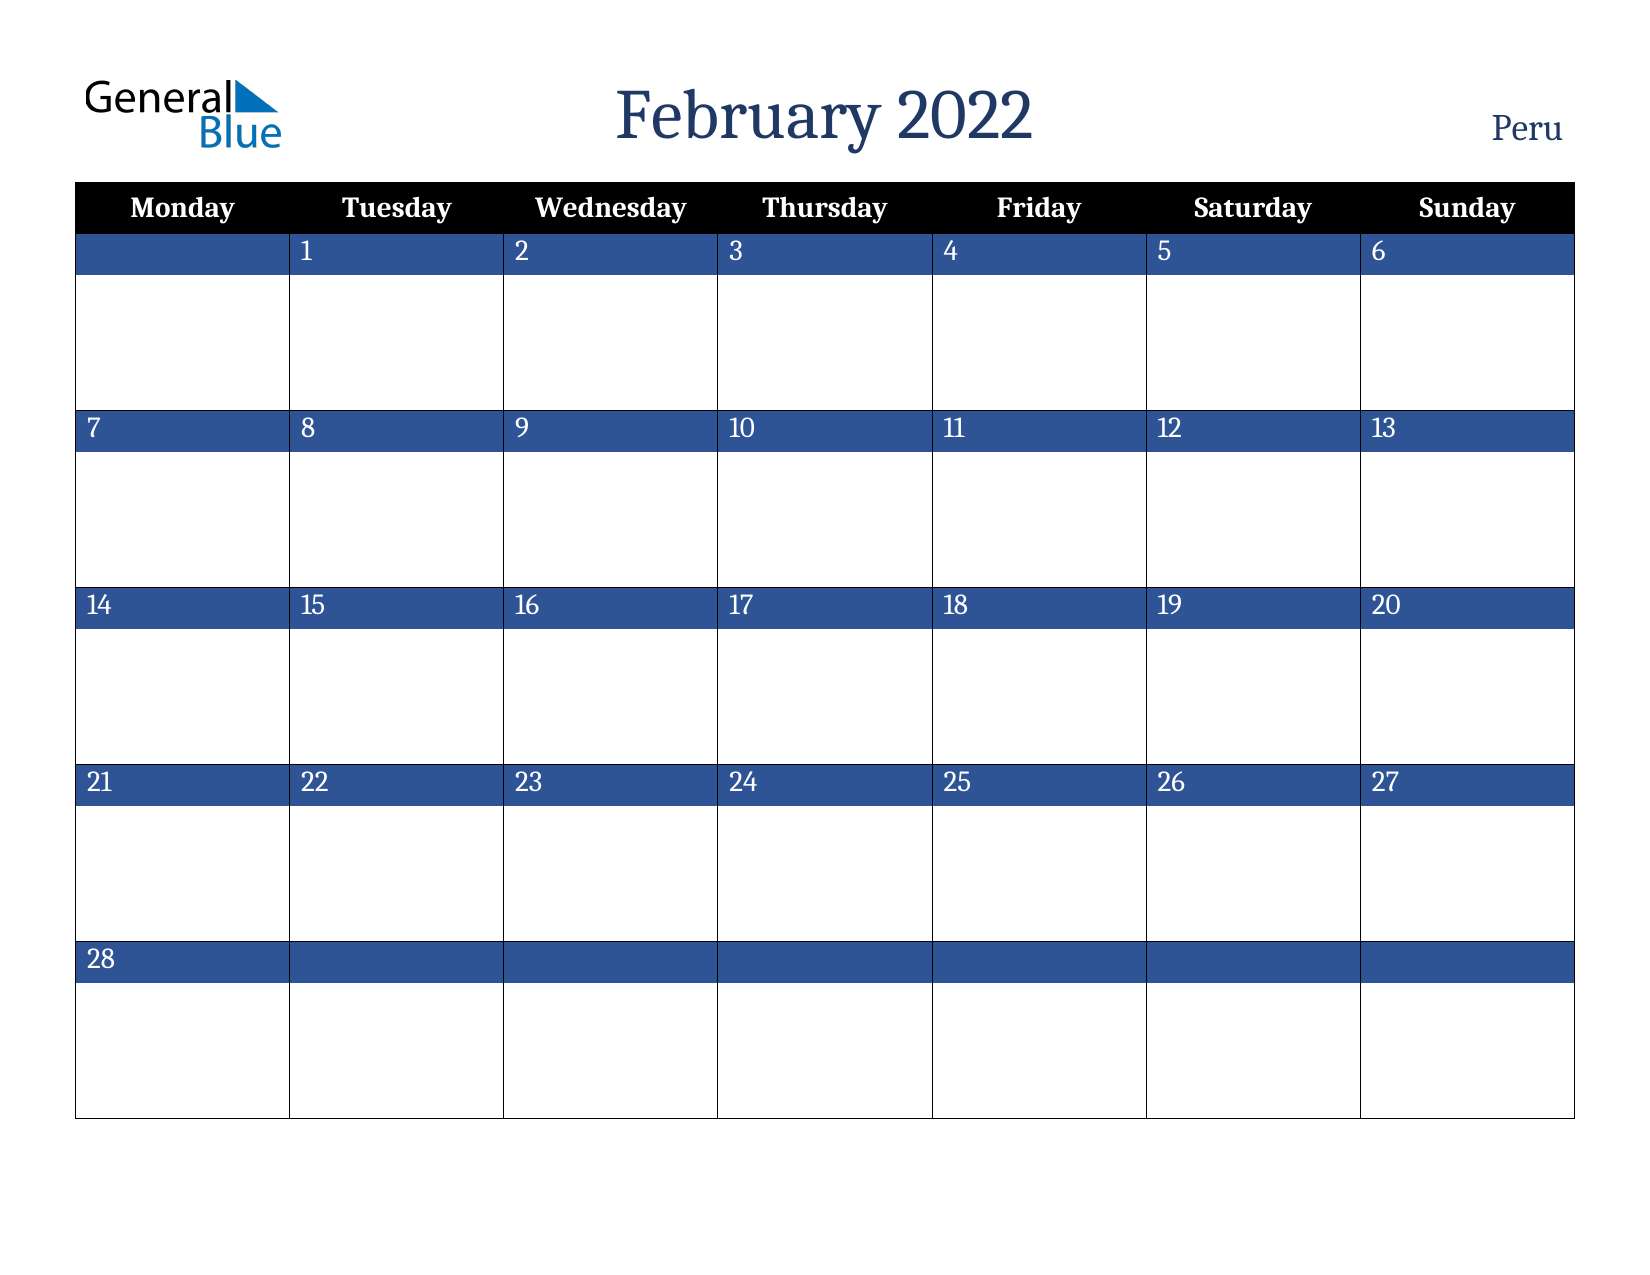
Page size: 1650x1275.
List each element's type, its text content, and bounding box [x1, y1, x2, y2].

table_cell Saturday [1147, 183, 1360, 233]
table_cell [1147, 452, 1360, 587]
table_cell Wednesday [504, 183, 717, 233]
table_cell 23 [504, 765, 717, 806]
table_cell [76, 806, 289, 941]
table_cell [1361, 629, 1574, 764]
table_cell [933, 629, 1146, 764]
table_cell [290, 629, 503, 764]
table_cell Sunday [1361, 183, 1574, 233]
table_cell 15 [290, 588, 503, 629]
table_cell [504, 629, 717, 764]
table_cell [290, 942, 503, 983]
table_cell [76, 275, 289, 410]
table_cell 1 [290, 234, 503, 275]
table_cell 28 [76, 942, 289, 983]
table_cell [504, 275, 717, 410]
table_cell 2 [504, 234, 717, 275]
table_cell [504, 983, 717, 1118]
table_cell [933, 983, 1146, 1118]
table_cell [933, 275, 1146, 410]
table_header [76, 75, 503, 182]
table_cell [1147, 629, 1360, 764]
table_cell Friday [933, 183, 1146, 233]
table_cell [1147, 806, 1360, 941]
table_cell [1361, 452, 1574, 587]
table_cell [718, 942, 932, 983]
table_cell [76, 629, 289, 764]
table_cell 20 [1361, 588, 1574, 629]
table_cell 9 [504, 411, 717, 452]
table_cell 25 [933, 765, 1146, 806]
table_cell [933, 452, 1146, 587]
table_cell 8 [290, 411, 503, 452]
table_cell 16 [504, 588, 717, 629]
table_cell 19 [1147, 588, 1360, 629]
table_cell 12 [1147, 411, 1360, 452]
table_cell 7 [76, 411, 289, 452]
table_cell [718, 983, 932, 1118]
table_cell [290, 452, 503, 587]
table_cell [504, 942, 717, 983]
table_cell 27 [1361, 765, 1574, 806]
table_cell 13 [1361, 411, 1574, 452]
table_cell [1147, 983, 1360, 1118]
table_cell [718, 629, 932, 764]
table_cell 18 [933, 588, 1146, 629]
table_cell [76, 983, 289, 1118]
table_cell [290, 983, 503, 1118]
picture [86, 80, 281, 148]
table_cell [1147, 942, 1360, 983]
table_cell [718, 275, 932, 410]
table_cell 6 [1361, 234, 1574, 275]
table_cell 21 [76, 765, 289, 806]
table_cell Thursday [718, 183, 932, 233]
table_cell [1361, 942, 1574, 983]
table_cell [290, 806, 503, 941]
table_cell 14 [76, 588, 289, 629]
table_cell 10 [718, 411, 932, 452]
table_cell [718, 452, 932, 587]
table_cell 26 [1147, 765, 1360, 806]
table_cell [504, 806, 717, 941]
table_cell 3 [718, 234, 932, 275]
table_header February 2022 [504, 75, 1146, 182]
table_cell [1147, 275, 1360, 410]
table_cell [718, 806, 932, 941]
table_cell Monday [76, 183, 289, 233]
table_cell [290, 275, 503, 410]
table_cell 4 [933, 234, 1146, 275]
table_cell 17 [718, 588, 932, 629]
table_cell 24 [718, 765, 932, 806]
table_cell [1361, 275, 1574, 410]
table_cell [933, 942, 1146, 983]
table_cell [76, 234, 289, 275]
table_cell [76, 452, 289, 587]
table_cell [1361, 806, 1574, 941]
table_cell 22 [290, 765, 503, 806]
table_cell 11 [933, 411, 1146, 452]
table_cell [1361, 983, 1574, 1118]
table_cell 5 [1147, 234, 1360, 275]
table_cell [504, 452, 717, 587]
table_cell [933, 806, 1146, 941]
table_header Peru [1146, 75, 1574, 182]
table_cell Tuesday [290, 183, 503, 233]
